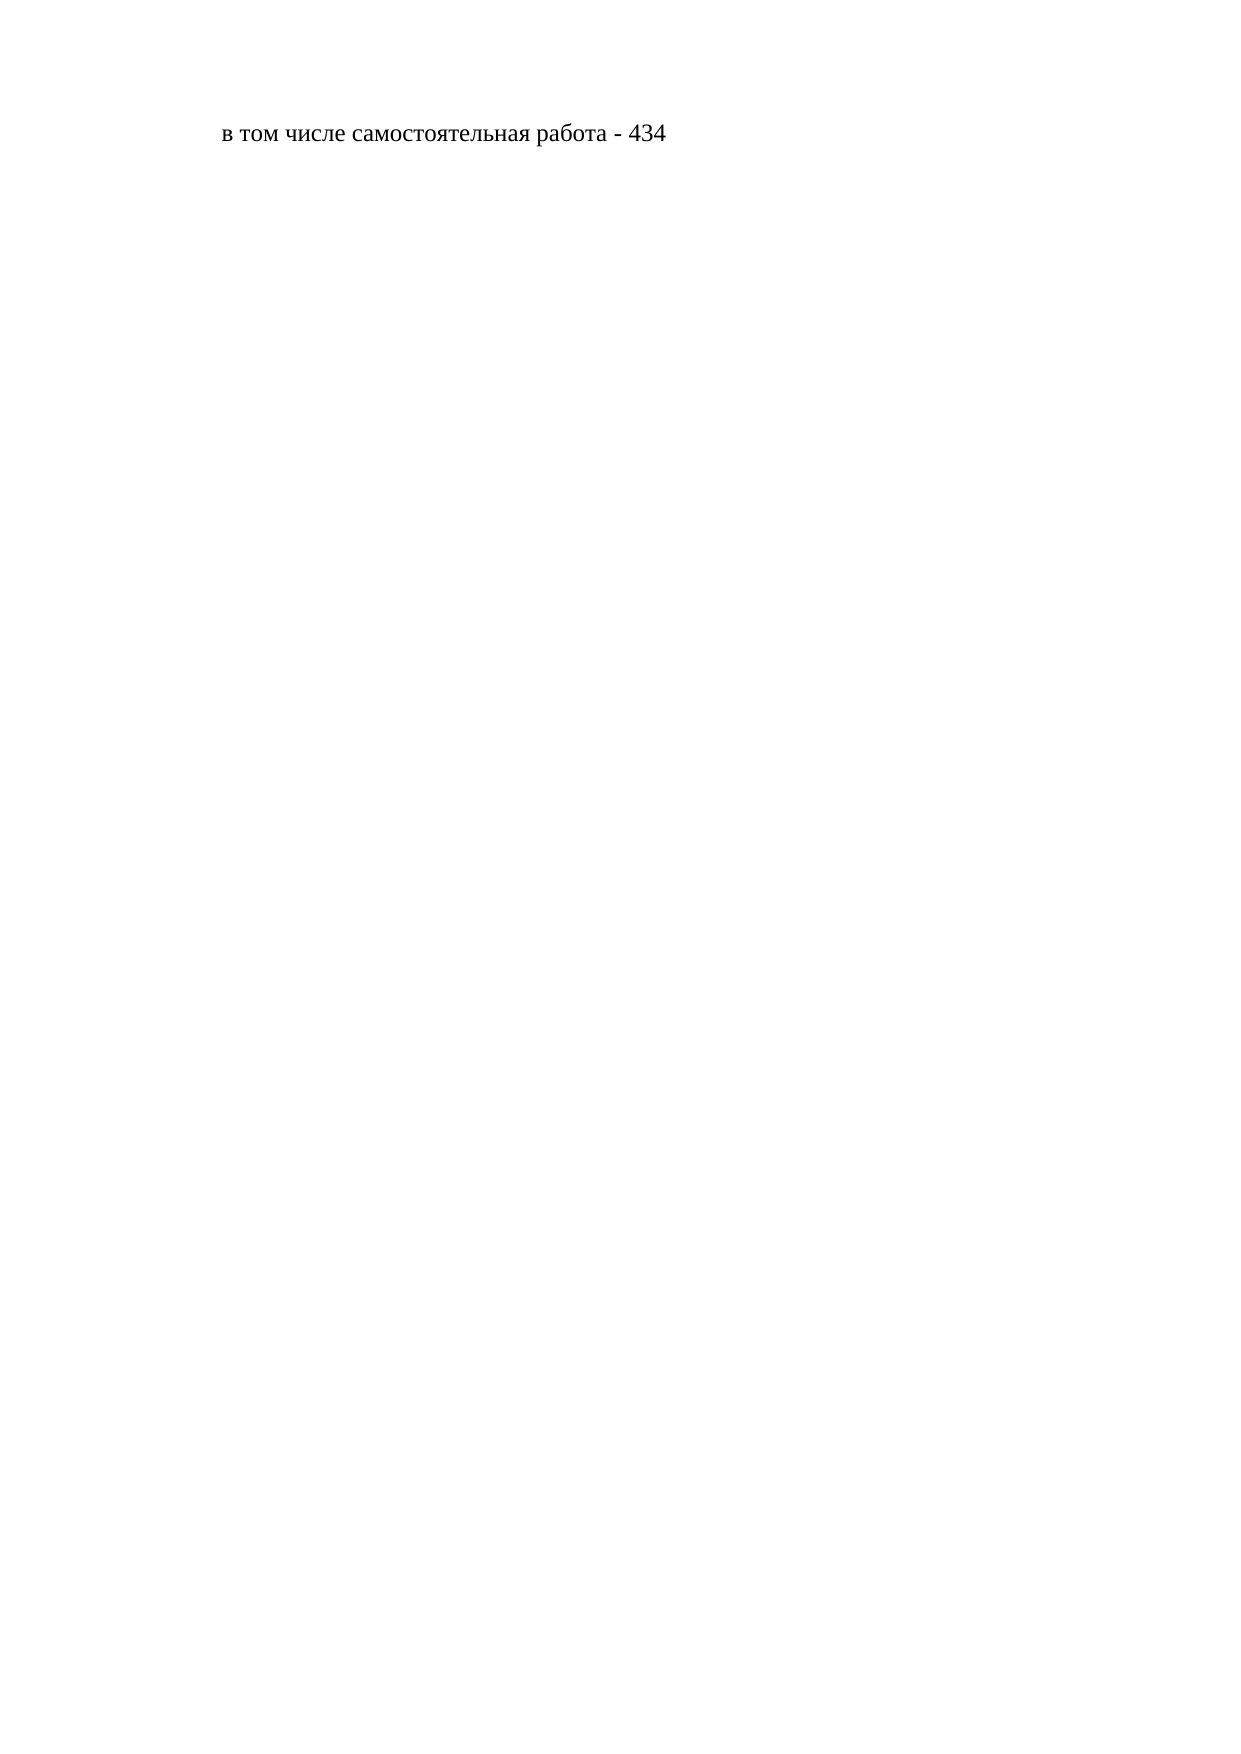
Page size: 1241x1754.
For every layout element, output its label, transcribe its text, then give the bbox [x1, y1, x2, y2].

text в том числе самостоятельная работа - 434 [148, 118, 1152, 147]
